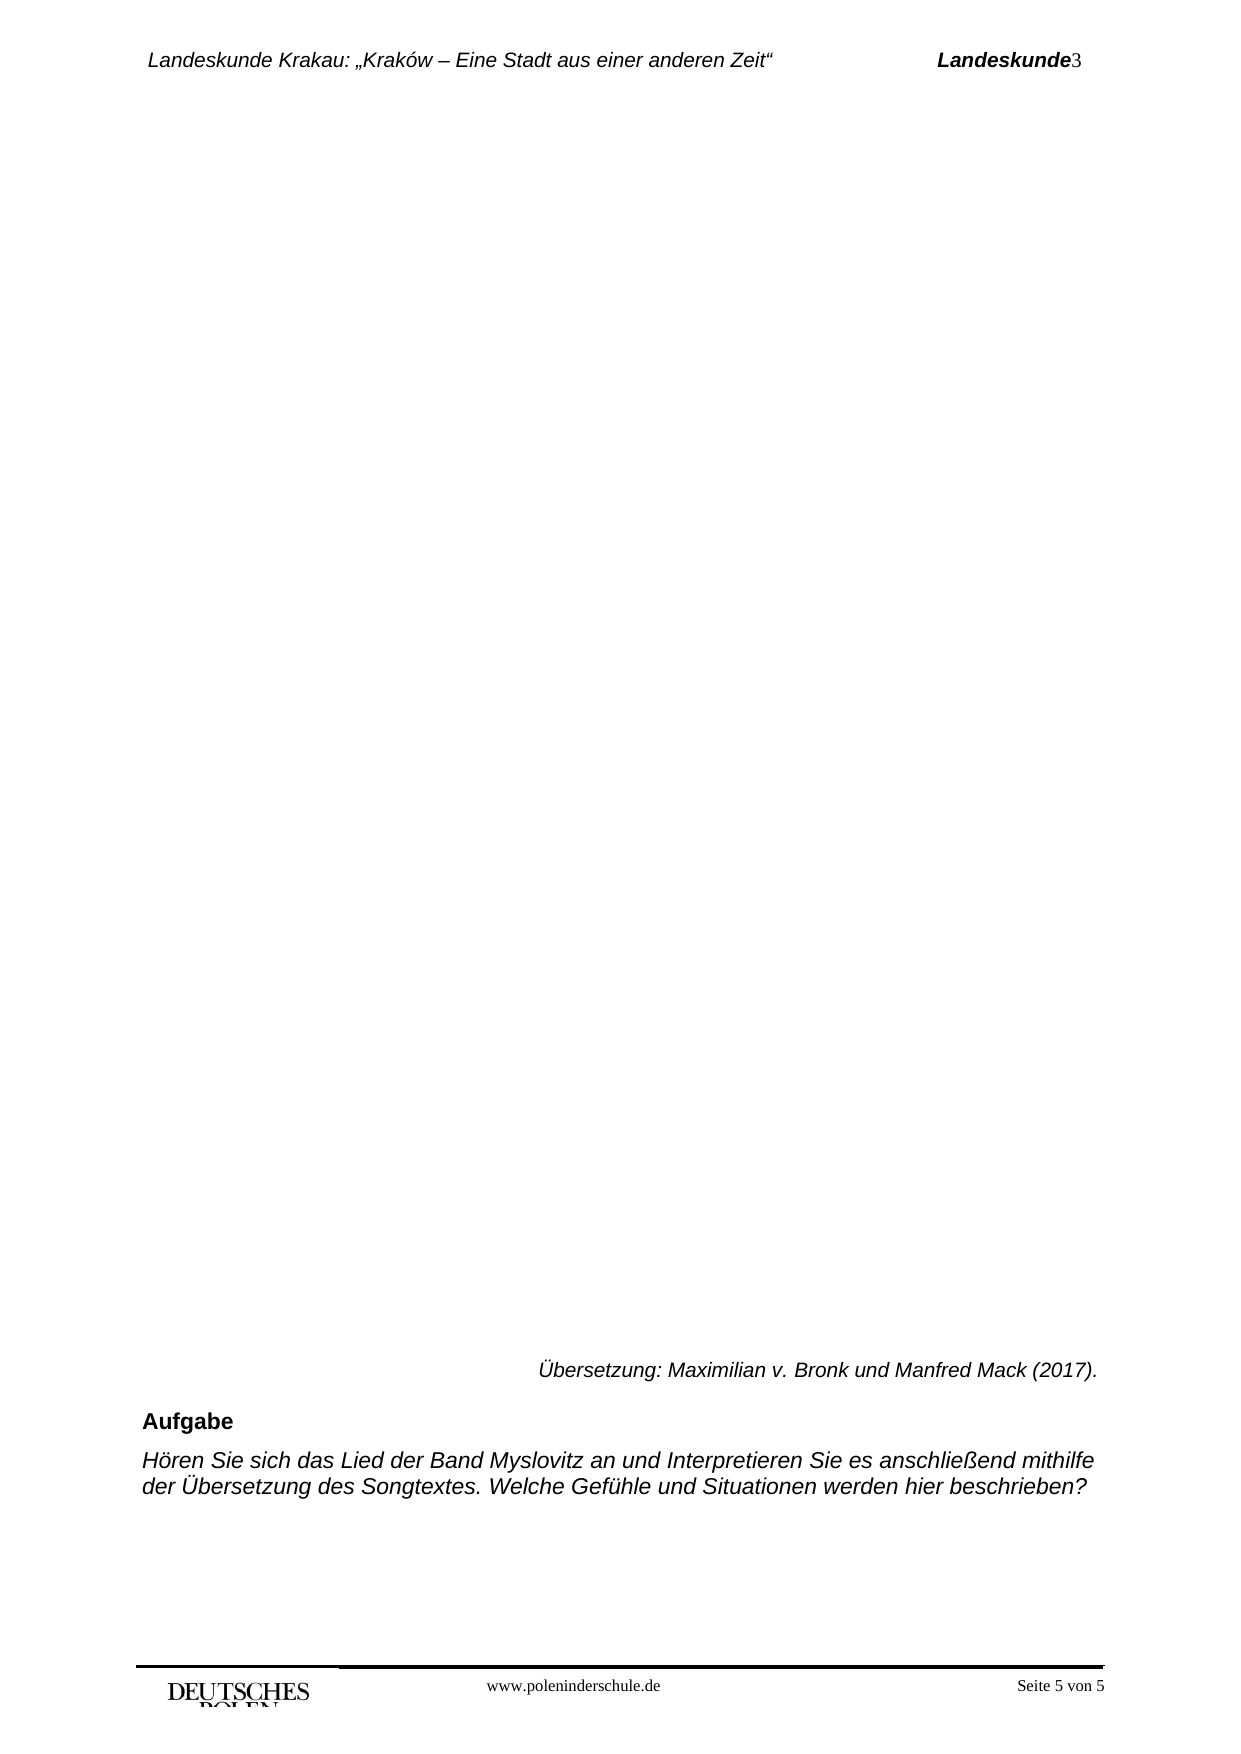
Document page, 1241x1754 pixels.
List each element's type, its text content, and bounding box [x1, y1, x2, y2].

text Übersetzung: Maximilian v. Bronk und Manfred Mack (2017). [142, 1357, 1098, 1381]
text Hören Sie sich das Lied der Band Myslovitz an und Interpretieren Sie es anschließend mithilfe der Übersetzung des Songtextes. Welche Gefühle und Situationen werden hier beschrieben? [142, 1447, 1098, 1499]
picture [135, 1668, 339, 1707]
text Aufgabe [142, 1408, 1098, 1434]
